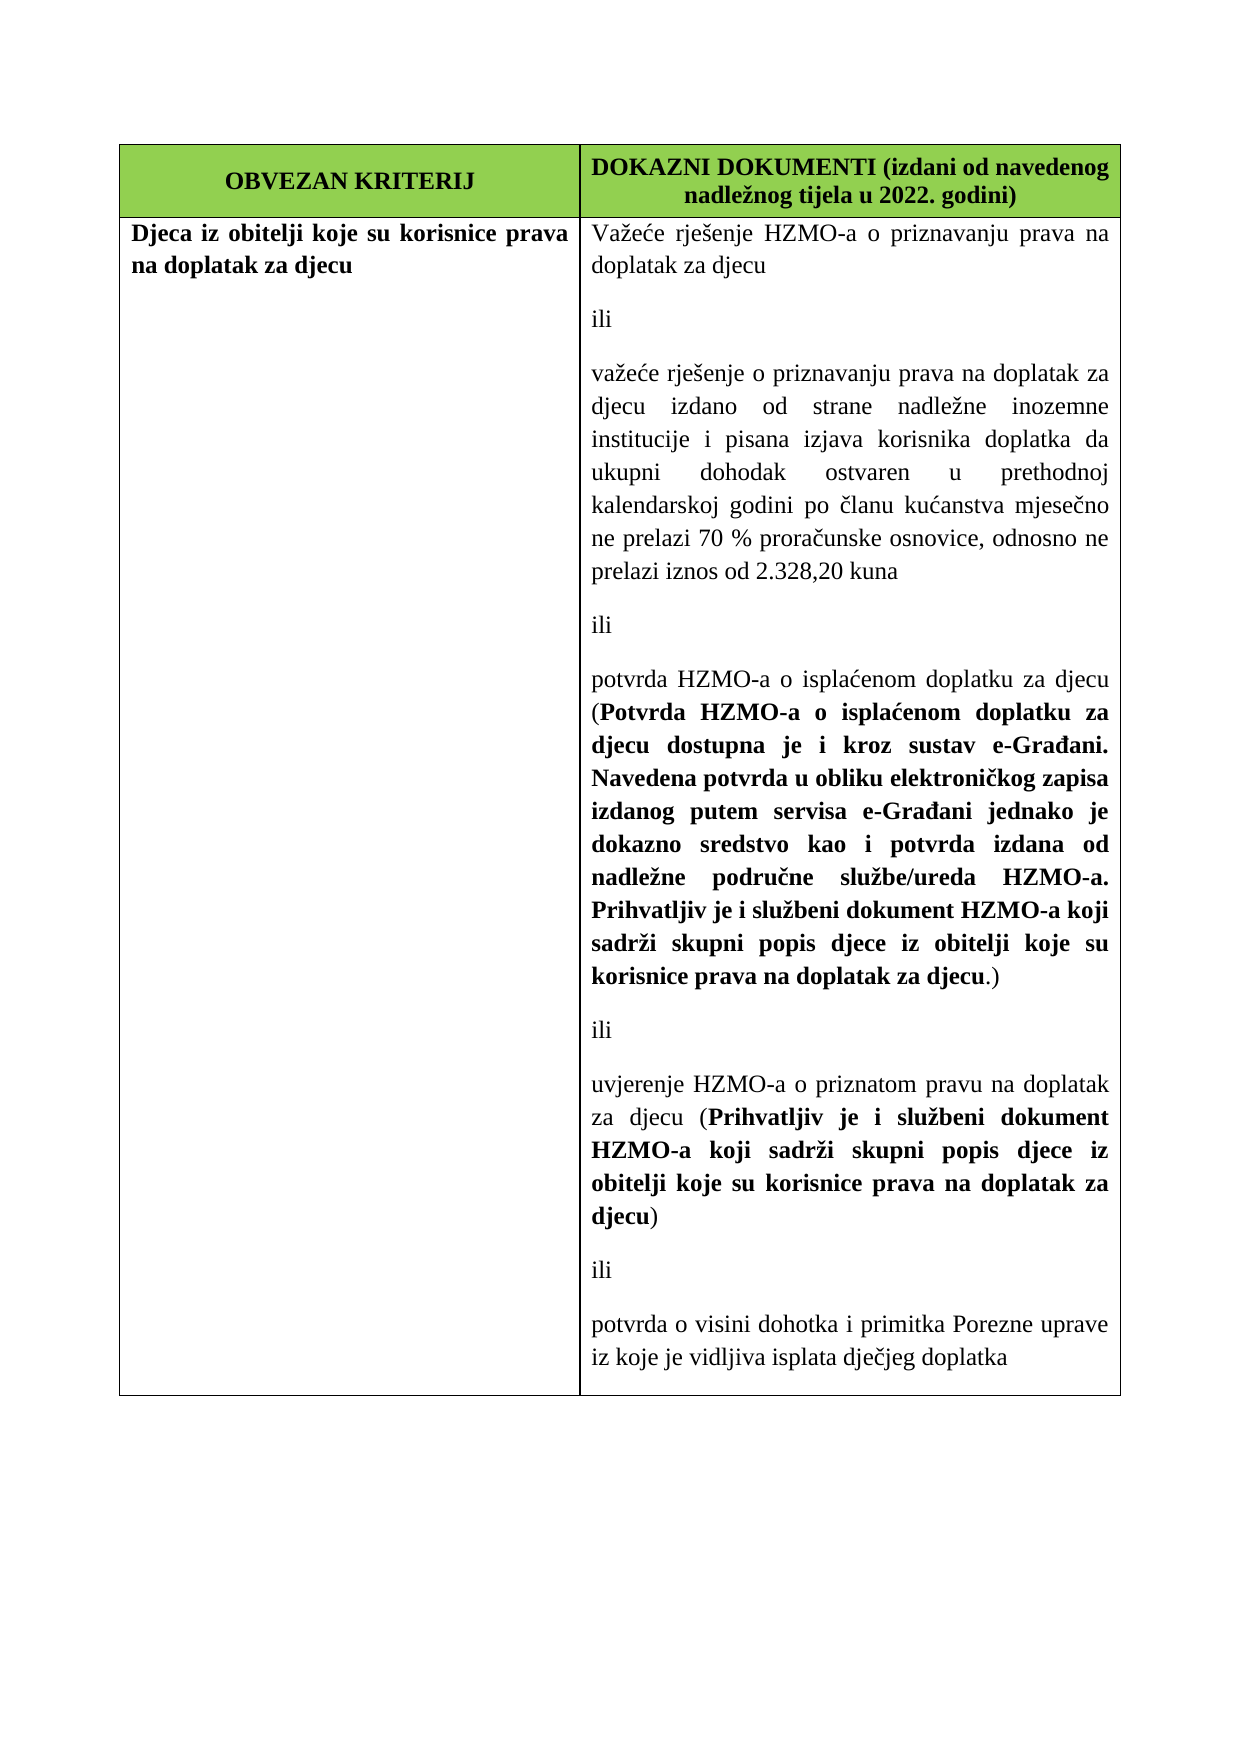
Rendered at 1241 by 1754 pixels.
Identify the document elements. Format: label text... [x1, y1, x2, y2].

table_header OBVEZAN KRITERIJ [120, 145, 579, 217]
table_cell Važeće rješenje HZMO-a o priznavanju prava na doplatak za djecu ili važeće rješenje o priznavanju prava na doplatak za djecu izdano od strane nadležne inozemne institucije i pisana izjava korisnika doplatka da ukupni dohodak ostvaren u prethodnoj kalendarskoj godini po članu kućanstva mjesečno ne prelazi 70 % proračunske osnovice, odnosno ne prelazi iznos od 2.328,20 kuna ili potvrda HZMO-a o isplaćenom doplatku za djecu (Potvrda HZMO-a o isplaćenom doplatku za djecu dostupna je i kroz sustav e-Građani. Navedena potvrda u obliku elektroničkog zapisa izdanog putem servisa e-Građani jednako je dokazno sredstvo kao i potvrda izdana od nadležne područne službe/ureda HZMO-a. Prihvatljiv je i službeni dokument HZMO-a koji sadrži skupni popis djece iz obitelji koje su korisnice prava na doplatak za djecu.) ili uvjerenje HZMO-a o priznatom pravu na doplatak za djecu (Prihvatljiv je i službeni dokument HZMO-a koji sadrži skupni popis djece iz obitelji koje su korisnice prava na doplatak za djecu) ili potvrda o visini dohotka i primitka Porezne uprave iz koje je vidljiva isplata dječjeg doplatka [581, 218, 1120, 1395]
table_header DOKAZNI DOKUMENTI (izdani od navedenog nadležnog tijela u 2022. godini) [581, 145, 1120, 217]
table_cell Djeca iz obitelji koje su korisnice prava na doplatak za djecu [120, 218, 579, 1395]
